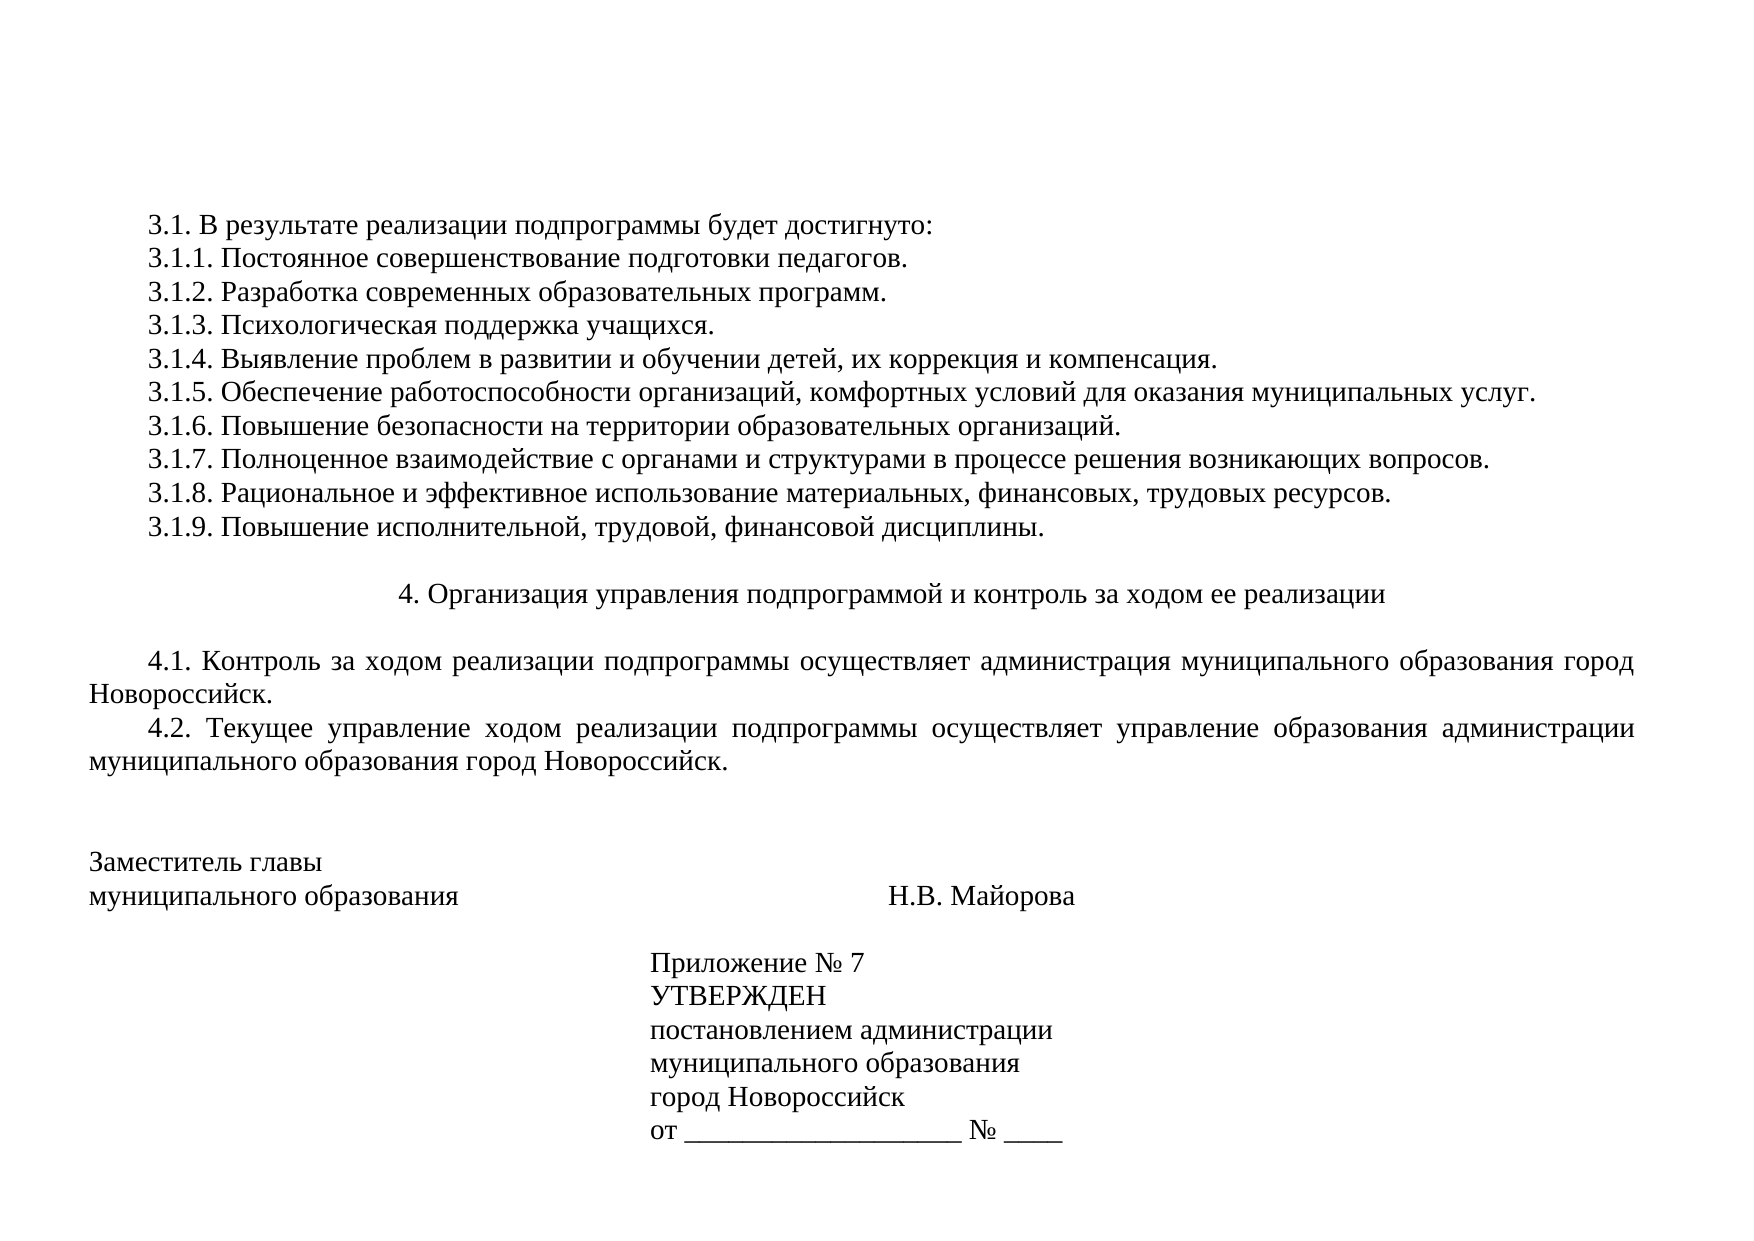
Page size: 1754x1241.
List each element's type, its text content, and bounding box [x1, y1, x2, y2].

text 4. Организация управления подпрограммой и контроль за ходом ее реализации [88, 576, 1636, 609]
text муниципального образования [650, 1045, 1636, 1079]
text 4.1. Контроль за ходом реализации подпрограммы осуществляет администрация муниципального образования город Новороссийск. [88, 643, 1636, 710]
text от ___________________ № ____ [650, 1112, 1636, 1146]
text УТВЕРЖДЕН [650, 978, 1636, 1012]
text 3.1. В результате реализации подпрограммы будет достигнуто: [88, 207, 1636, 240]
text город Новороссийск [650, 1079, 1636, 1112]
text 3.1.8. Рациональное и эффективное использование материальных, финансовых, трудовых ресурсов. [88, 475, 1636, 509]
text 3.1.9. Повышение исполнительной, трудовой, финансовой дисциплины. [88, 509, 1636, 542]
text 4.2. Текущее управление ходом реализации подпрограммы осуществляет управление образования администрации муниципального образования город Новороссийск. [88, 710, 1636, 777]
text муниципального образования Н.В. Майорова [88, 878, 1636, 911]
text 3.1.7. Полноценное взаимодействие с органами и структурами в процессе решения возникающих вопросов. [88, 442, 1636, 475]
text 3.1.5. Обеспечение работоспособности организаций, комфортных условий для оказания муниципальных услуг. [88, 374, 1636, 408]
text 3.1.2. Разработка современных образовательных программ. [88, 274, 1636, 307]
text 3.1.3. Психологическая поддержка учащихся. [88, 307, 1636, 341]
text 3.1.6. Повышение безопасности на территории образовательных организаций. [88, 408, 1636, 442]
text Заместитель главы [88, 844, 1636, 878]
text 3.1.1. Постоянное совершенствование подготовки педагогов. [88, 240, 1636, 274]
text 3.1.4. Выявление проблем в развитии и обучении детей, их коррекция и компенсация. [88, 341, 1636, 374]
text постановлением администрации [650, 1012, 1636, 1045]
text Приложение № 7 [650, 945, 1636, 978]
